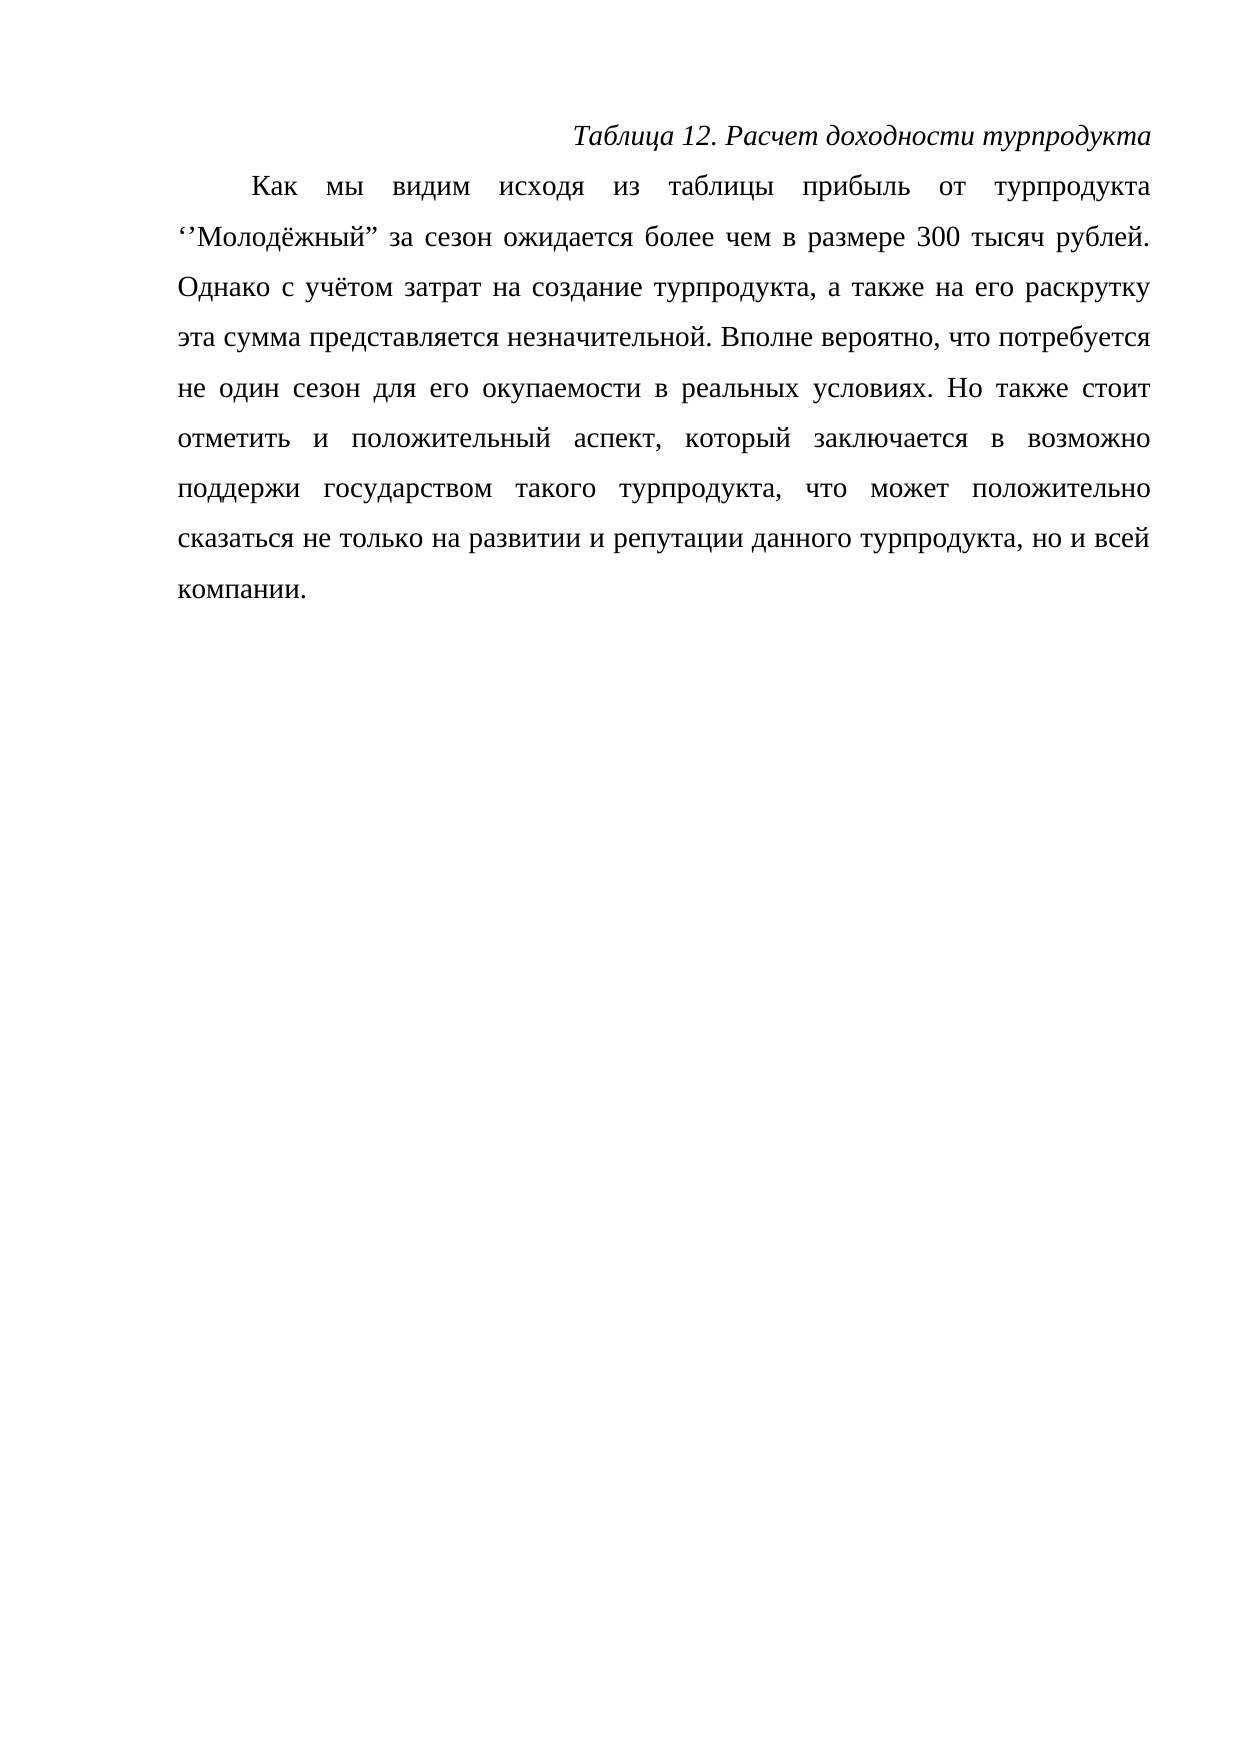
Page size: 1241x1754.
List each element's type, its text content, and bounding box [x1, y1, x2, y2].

list Таблица 12. Расчет доходности турпродукта [252, 118, 1152, 152]
list Как мы видим исходя из таблицы прибыль от турпродукта ‘’Молодёжный” за сезон ожидается более чем в размере 300 тысяч рублей. Однако с учётом затрат на создание турпродукта, а также на его раскрутку эта сумма представляется незначительной. Вполне вероятно, что потребуется не один сезон для его окупаемости в реальных условиях. Но также стоит отметить и положительный аспект, который заключается в возможно поддержи государством такого турпродукта, что может положительно сказаться не только на развитии и репутации данного турпродукта, но и всей компании. [177, 168, 1152, 604]
